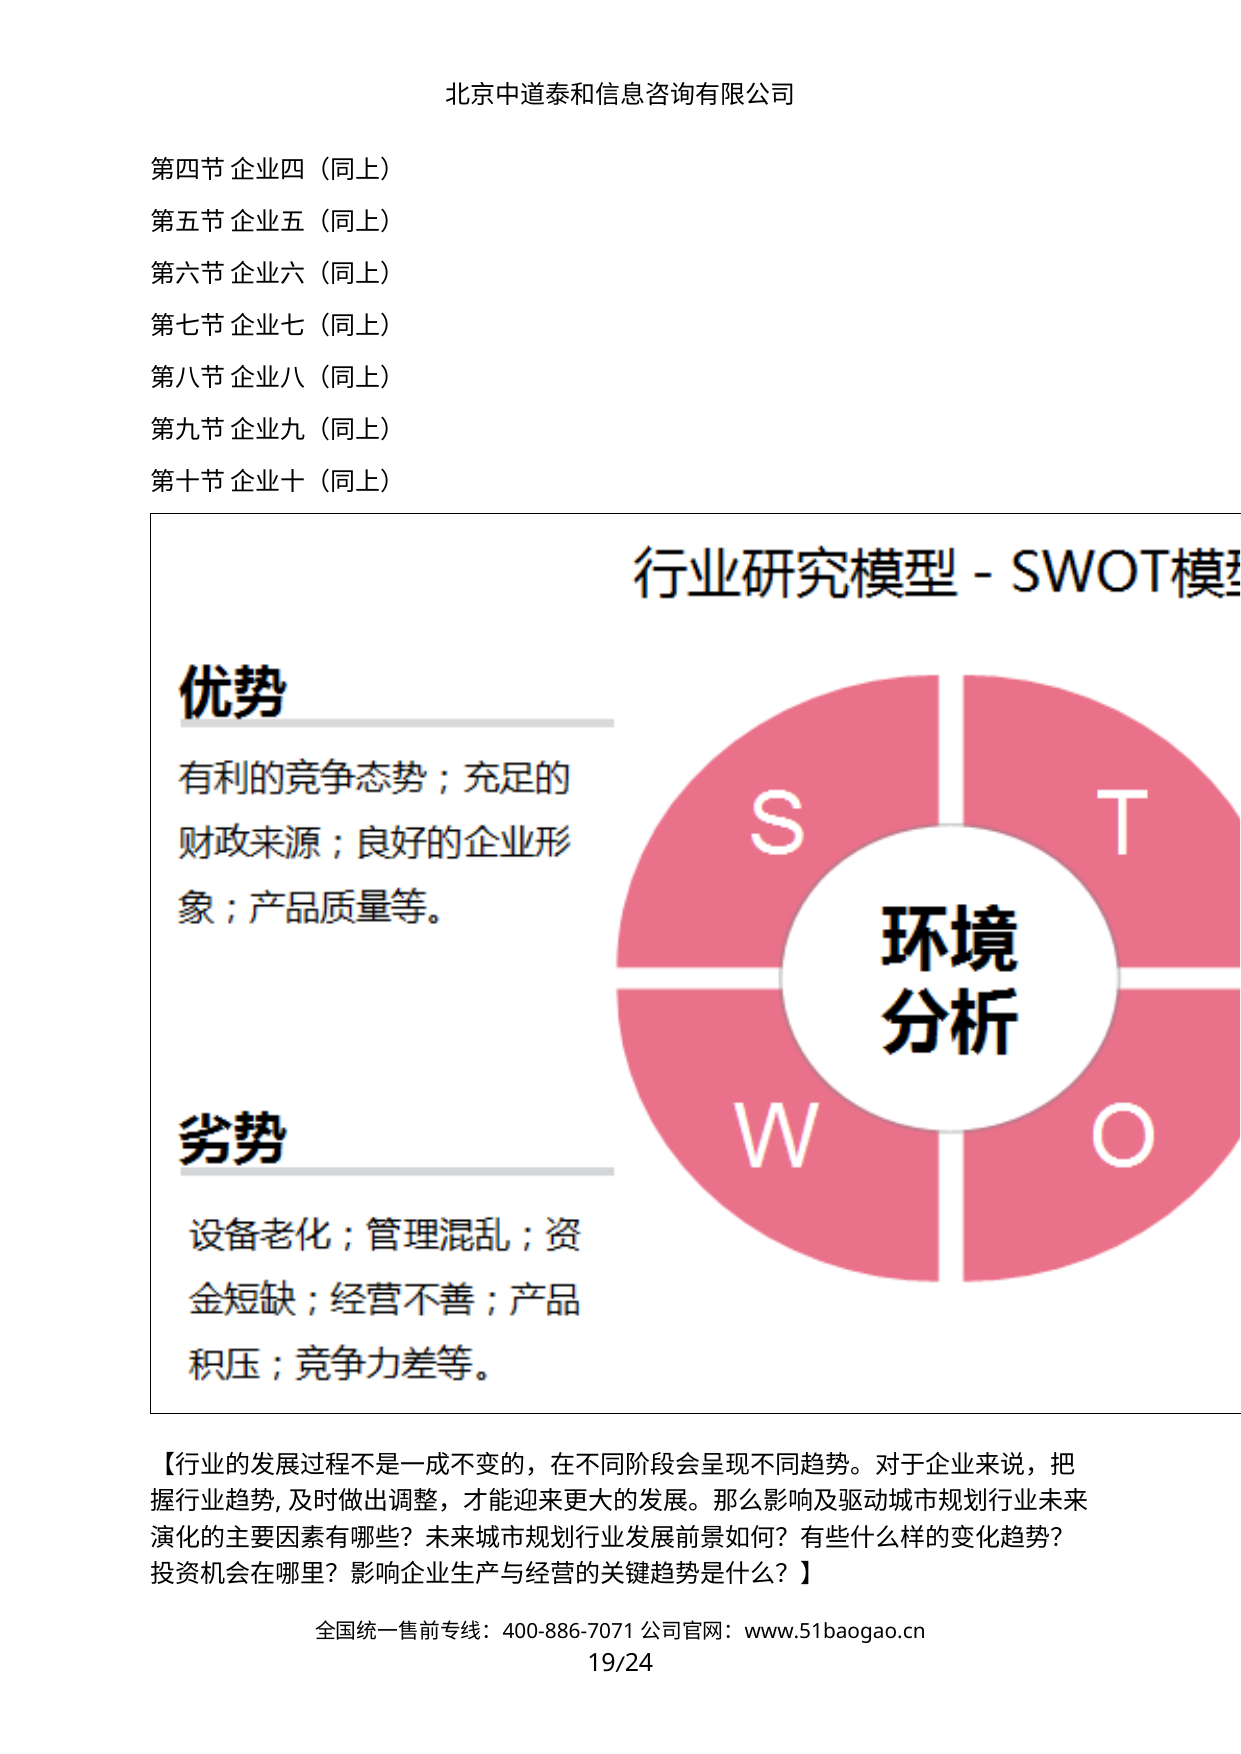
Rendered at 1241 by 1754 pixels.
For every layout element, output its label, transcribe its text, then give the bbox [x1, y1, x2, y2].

text 第四节 企业四（同上） [150, 150, 1090, 186]
text 第六节 企业六（同上） [150, 254, 1090, 290]
text 第九节 企业九（同上） [150, 409, 1090, 446]
text 第八节 企业八（同上） [150, 357, 1090, 394]
text 【行业的发展过程不是一成不变的，在不同阶段会呈现不同趋势。对于企业来说，把握行业趋势, 及时做出调整，才能迎来更大的发展。那么影响及驱动城市规划行业未来演化的主要因素有哪些？未来城市规划行业发展前景如何？有些什么样的变化趋势？投资机会在哪里？影响企业生产与经营的关键趋势是什么？】 [150, 1444, 1090, 1589]
text 第五节 企业五（同上） [150, 202, 1090, 238]
text 第十节 企业十（同上） [150, 461, 1090, 497]
picture [151, 514, 1241, 1413]
text 第七节 企业七（同上） [150, 306, 1090, 342]
